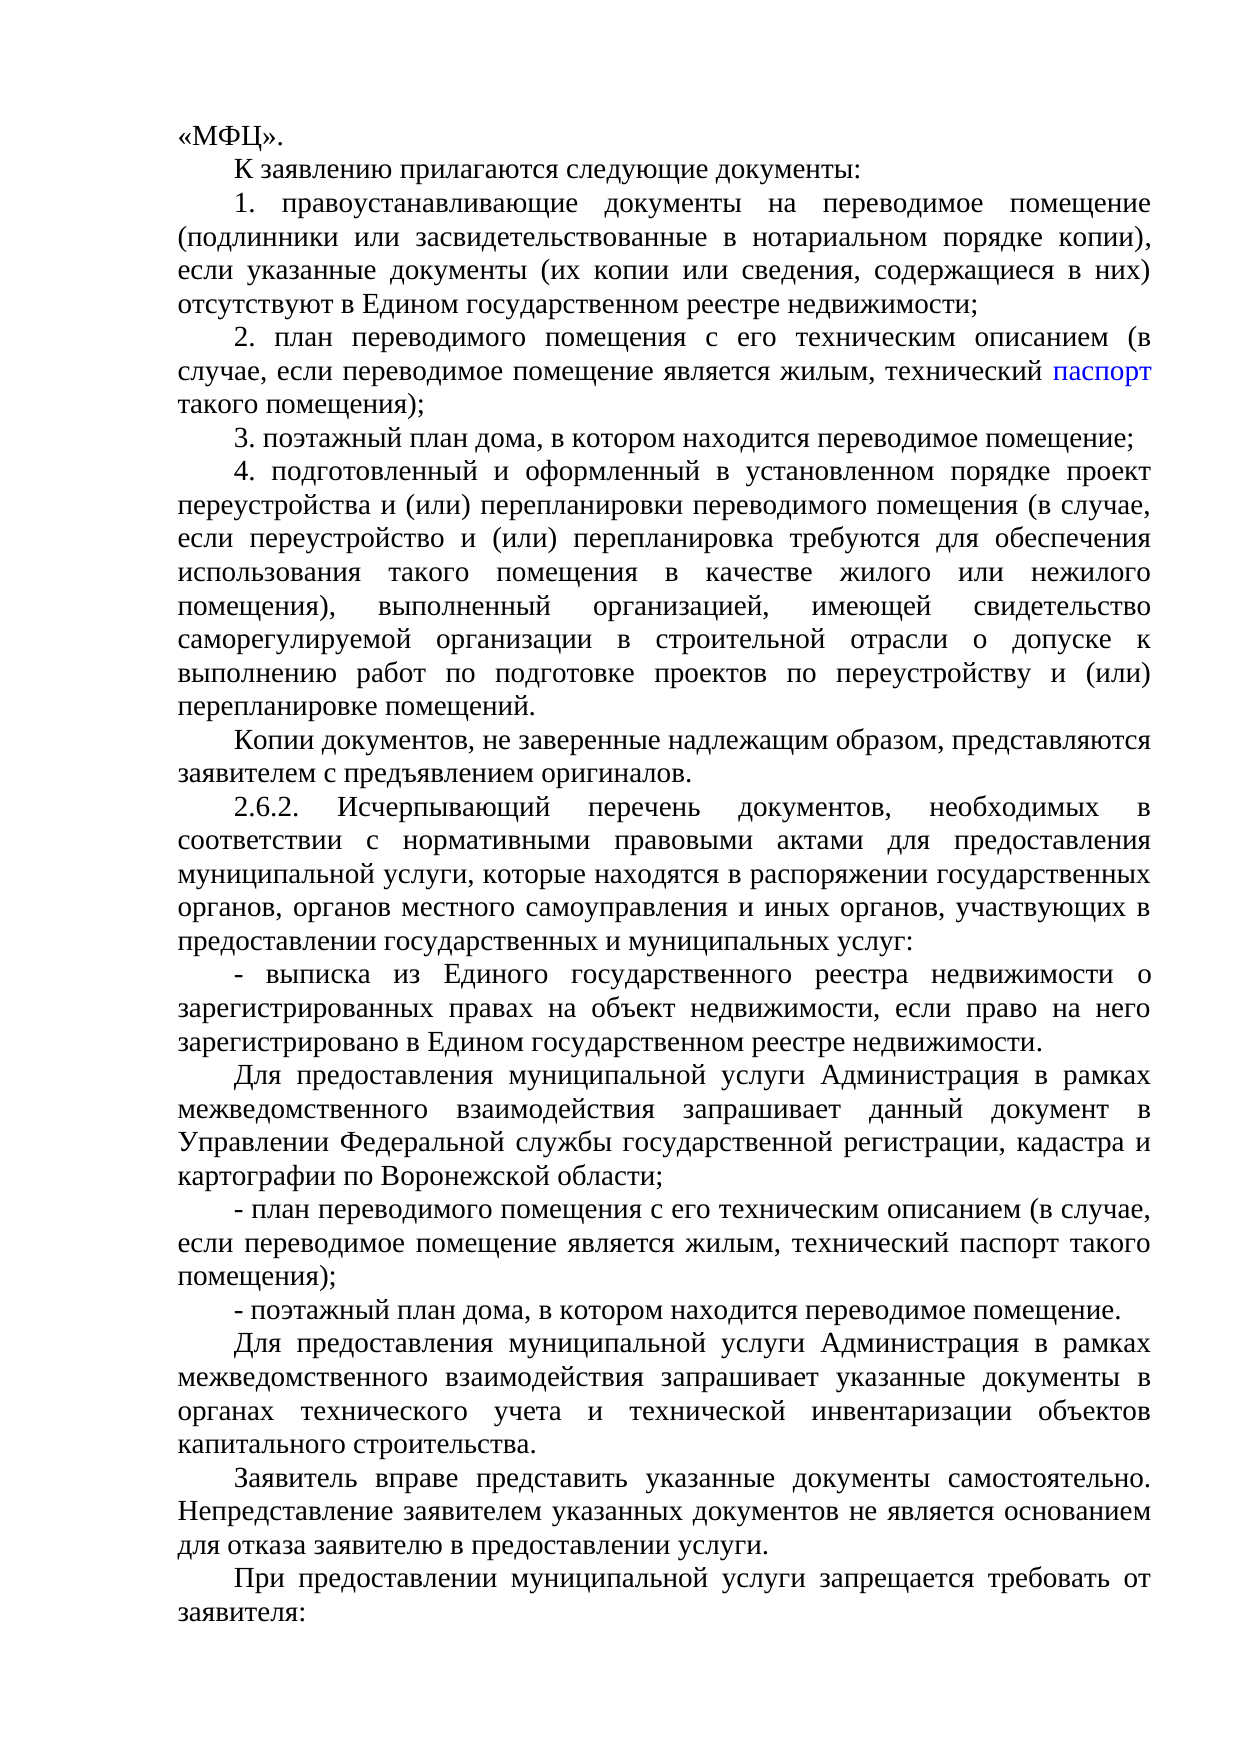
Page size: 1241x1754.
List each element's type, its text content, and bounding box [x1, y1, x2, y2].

text - выписка из Единого государственного реестра недвижимости о зарегистрированных правах на объект недвижимости, если право на него зарегистрировано в Едином государственном реестре недвижимости. [177, 957, 1152, 1057]
text Заявитель вправе представить указанные документы самостоятельно. Непредставление заявителем указанных документов не является основанием для отказа заявителю в предоставлении услуги. [177, 1460, 1152, 1560]
text - план переводимого помещения с его техническим описанием (в случае, если переводимое помещение является жилым, технический паспорт такого помещения); [177, 1191, 1152, 1292]
text 2.6.2. Исчерпывающий перечень документов, необходимых в соответствии с нормативными правовыми актами для предоставления муниципальной услуги, которые находятся в распоряжении государственных органов, органов местного самоуправления и иных органов, участвующих в предоставлении государственных и муниципальных услуг: [177, 789, 1152, 957]
text При предоставлении муниципальной услуги запрещается требовать от заявителя: [177, 1560, 1152, 1627]
text 4. подготовленный и оформленный в установленном порядке проект переустройства и (или) перепланировки переводимого помещения (в случае, если переустройство и (или) перепланировка требуются для обеспечения использования такого помещения в качестве жилого или нежилого помещения), выполненный организацией, имеющей свидетельство саморегулируемой организации в строительной отрасли о допуске к выполнению работ по подготовке проектов по переустройству и (или) перепланировке помещений. [177, 453, 1152, 722]
text 3. поэтажный план дома, в котором находится переводимое помещение; [177, 420, 1152, 453]
text Копии документов, не заверенные надлежащим образом, представляются заявителем с предъявлением оригиналов. [177, 722, 1152, 789]
text Для предоставления муниципальной услуги Администрация в рамках межведомственного взаимодействия запрашивает указанные документы в органах технического учета и технической инвентаризации объектов капитального строительства. [177, 1326, 1152, 1460]
text 1. правоустанавливающие документы на переводимое помещение (подлинники или засвидетельствованные в нотариальном порядке копии), если указанные документы (их копии или сведения, содержащиеся в них) отсутствуют в Едином государственном реестре недвижимости; [177, 185, 1152, 319]
text Для предоставления муниципальной услуги Администрация в рамках межведомственного взаимодействия запрашивает данный документ в Управлении Федеральной службы государственной регистрации, кадастра и картографии по Воронежской области; [177, 1057, 1152, 1191]
text - поэтажный план дома, в котором находится переводимое помещение. [177, 1292, 1152, 1326]
text 2. план переводимого помещения с его техническим описанием (в случае, если переводимое помещение является жилым, технический паспорт такого помещения); [177, 319, 1152, 420]
text К заявлению прилагаются следующие документы: [177, 152, 1152, 185]
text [177, 118, 1152, 152]
